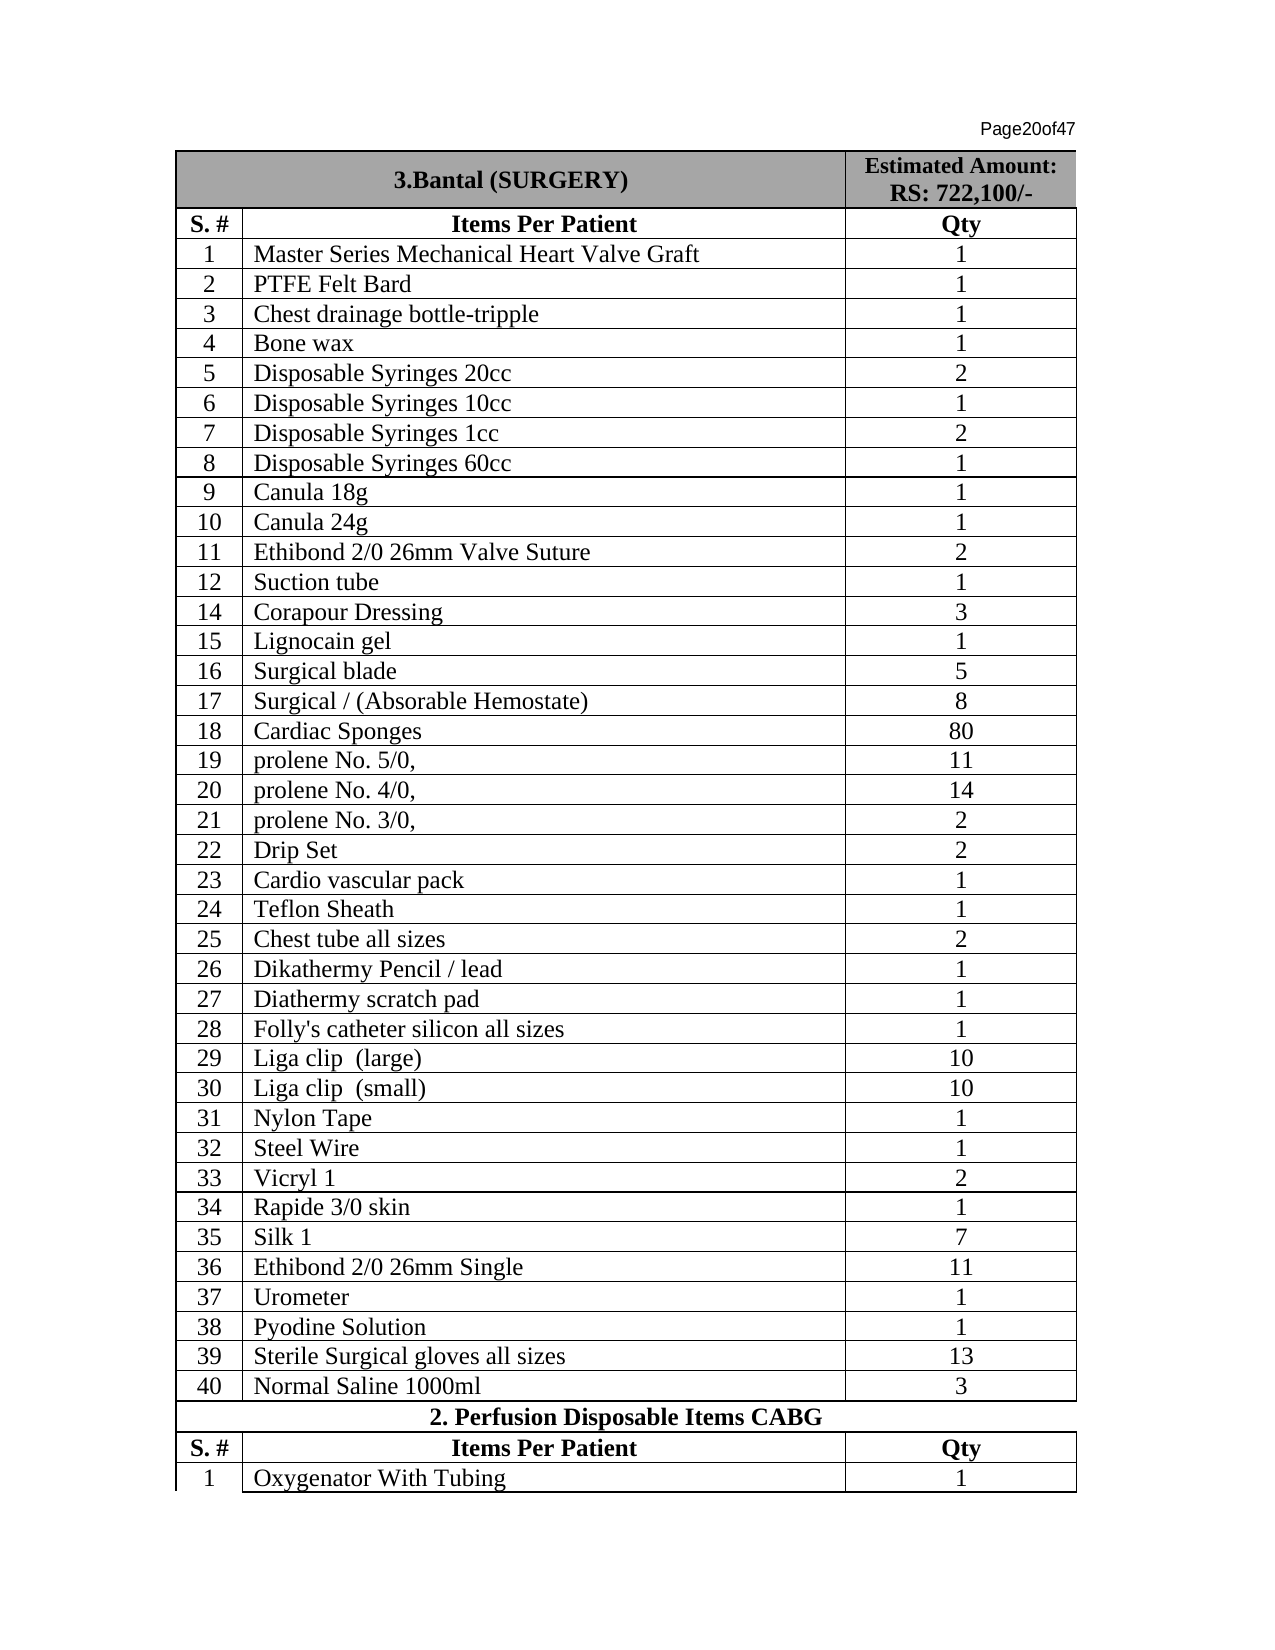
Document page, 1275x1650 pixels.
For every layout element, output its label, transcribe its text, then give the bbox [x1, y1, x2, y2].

table_cell 1 [846, 448, 1076, 476]
table_cell Drip Set [243, 835, 845, 864]
table_cell 8 [846, 686, 1076, 715]
table_cell 40 [177, 1371, 242, 1400]
table_cell 1 [846, 1282, 1076, 1311]
table_cell Sterile Surgical gloves all sizes [243, 1341, 845, 1370]
table_cell 11 [846, 746, 1076, 774]
table_cell 28 [177, 1014, 242, 1042]
table_cell 1 [846, 239, 1076, 268]
table_cell Teflon Sheath [243, 895, 845, 923]
table_cell 18 [177, 716, 242, 744]
table_cell 13 [846, 1341, 1076, 1370]
table_cell S. # [177, 209, 242, 238]
table_cell 26 [177, 954, 242, 983]
table_cell Liga clip (large) [243, 1044, 845, 1072]
table_cell 1 [846, 299, 1076, 327]
table_cell 25 [177, 924, 242, 953]
table_cell 2 [846, 418, 1076, 447]
table_cell 1 [846, 984, 1076, 1013]
table_cell Folly's catheter silicon all sizes [243, 1014, 845, 1042]
table_cell Steel Wire [243, 1133, 845, 1162]
table_cell Nylon Tape [243, 1103, 845, 1132]
table_cell Liga clip (small) [243, 1073, 845, 1102]
table_cell 1 [846, 567, 1076, 596]
table_cell Items Per Patient [243, 209, 845, 238]
table_cell Suction tube [243, 567, 845, 596]
table_cell 34 [177, 1193, 242, 1221]
table_cell 12 [177, 567, 242, 596]
table_cell Disposable Syringes 10cc [243, 388, 845, 417]
table_cell 16 [177, 656, 242, 685]
table_cell 3 [177, 299, 242, 327]
table_cell 1 [846, 507, 1076, 536]
table_cell Bone wax [243, 329, 845, 357]
table_cell Rapide 3/0 skin [243, 1193, 845, 1221]
table_cell Cardiac Sponges [243, 716, 845, 744]
table_cell 11 [846, 1252, 1076, 1281]
table_cell 1 [846, 865, 1076, 893]
table_cell 80 [846, 716, 1076, 744]
table_cell 1 [846, 1103, 1076, 1132]
table_cell Dikathermy Pencil / lead [243, 954, 845, 983]
table_cell Canula 18g [243, 478, 845, 506]
table_cell 36 [177, 1252, 242, 1281]
table_cell 1 [846, 388, 1076, 417]
table_cell PTFE Felt Bard [243, 269, 845, 298]
table_cell Cardio vascular pack [243, 865, 845, 893]
table_cell 15 [177, 626, 242, 655]
table_cell 1 [846, 1133, 1076, 1162]
table_cell Vicryl 1 [243, 1163, 845, 1191]
table_cell 23 [177, 865, 242, 893]
table_cell 6 [177, 388, 242, 417]
table_cell 14 [177, 597, 242, 625]
table_cell 31 [177, 1103, 242, 1132]
table_cell 1 [846, 1463, 1076, 1491]
table_cell 21 [177, 805, 242, 834]
table_cell Urometer [243, 1282, 845, 1311]
table_cell 2 [846, 924, 1076, 953]
table_cell 22 [177, 835, 242, 864]
table_cell Ethibond 2/0 26mm Valve Suture [243, 537, 845, 566]
table_cell 2 [846, 805, 1076, 834]
table_cell Disposable Syringes 1cc [243, 418, 845, 447]
table_cell 5 [846, 656, 1076, 685]
table_cell Qty [846, 209, 1076, 238]
table_cell 8 [177, 448, 242, 476]
table_cell S. # [177, 1433, 242, 1462]
table_cell Disposable Syringes 60cc [243, 448, 845, 476]
table_cell 1 [846, 1014, 1076, 1042]
table_cell Canula 24g [243, 507, 845, 536]
table_cell 10 [846, 1044, 1076, 1072]
table_cell 1 [177, 1463, 242, 1491]
table_cell 30 [177, 1073, 242, 1102]
table_cell Silk 1 [243, 1222, 845, 1251]
table_cell 24 [177, 895, 242, 923]
table_cell 3 [846, 1371, 1076, 1400]
table_cell 33 [177, 1163, 242, 1191]
table_cell 1 [846, 478, 1076, 506]
table_cell 2 [177, 269, 242, 298]
table_cell Surgical blade [243, 656, 845, 685]
table_cell Oxygenator With Tubing [243, 1463, 845, 1491]
table_cell Lignocain gel [243, 626, 845, 655]
table_cell 2 [846, 358, 1076, 387]
table_header Estimated Amount: RS: 722,100/- [846, 152, 1076, 207]
table_cell prolene No. 4/0, [243, 775, 845, 804]
table_cell Diathermy scratch pad [243, 984, 845, 1013]
table_cell 7 [177, 418, 242, 447]
table_cell 1 [846, 954, 1076, 983]
table_cell 1 [846, 329, 1076, 357]
table_cell Corapour Dressing [243, 597, 845, 625]
table_cell 2 [846, 1163, 1076, 1191]
table_cell 3 [846, 597, 1076, 625]
table_cell Chest tube all sizes [243, 924, 845, 953]
table_cell 2 [846, 835, 1076, 864]
table_cell 14 [846, 775, 1076, 804]
table_cell Normal Saline 1000ml [243, 1371, 845, 1400]
table_cell 1 [846, 269, 1076, 298]
table_cell Chest drainage bottle-tripple [243, 299, 845, 327]
table_cell 1 [846, 1193, 1076, 1221]
table_cell Disposable Syringes 20cc [243, 358, 845, 387]
table_cell 32 [177, 1133, 242, 1162]
table_cell Master Series Mechanical Heart Valve Graft [243, 239, 845, 268]
table_cell 19 [177, 746, 242, 774]
table_cell Pyodine Solution [243, 1312, 845, 1340]
table_cell 1 [846, 895, 1076, 923]
table_cell 1 [846, 626, 1076, 655]
table_cell 9 [177, 478, 242, 506]
table_cell prolene No. 5/0, [243, 746, 845, 774]
table_cell Items Per Patient [243, 1433, 845, 1462]
table_cell Qty [846, 1433, 1076, 1462]
table_cell 10 [177, 507, 242, 536]
table_cell 2. Perfusion Disposable Items CABG [177, 1402, 1076, 1431]
table_cell 29 [177, 1044, 242, 1072]
table_header 3.Bantal (SURGERY) [177, 152, 845, 207]
table_cell 37 [177, 1282, 242, 1311]
table_cell 10 [846, 1073, 1076, 1102]
table_cell 5 [177, 358, 242, 387]
table_cell 17 [177, 686, 242, 715]
table_cell 7 [846, 1222, 1076, 1251]
table_cell 1 [177, 239, 242, 268]
table_cell 38 [177, 1312, 242, 1340]
table_cell 35 [177, 1222, 242, 1251]
table_cell 2 [846, 537, 1076, 566]
table_cell prolene No. 3/0, [243, 805, 845, 834]
table_cell 4 [177, 329, 242, 357]
table_cell 11 [177, 537, 242, 566]
table_cell 27 [177, 984, 242, 1013]
table_cell Surgical / (Absorable Hemostate) [243, 686, 845, 715]
table_cell 39 [177, 1341, 242, 1370]
table_cell 20 [177, 775, 242, 804]
table_cell 1 [846, 1312, 1076, 1340]
table_cell Ethibond 2/0 26mm Single [243, 1252, 845, 1281]
